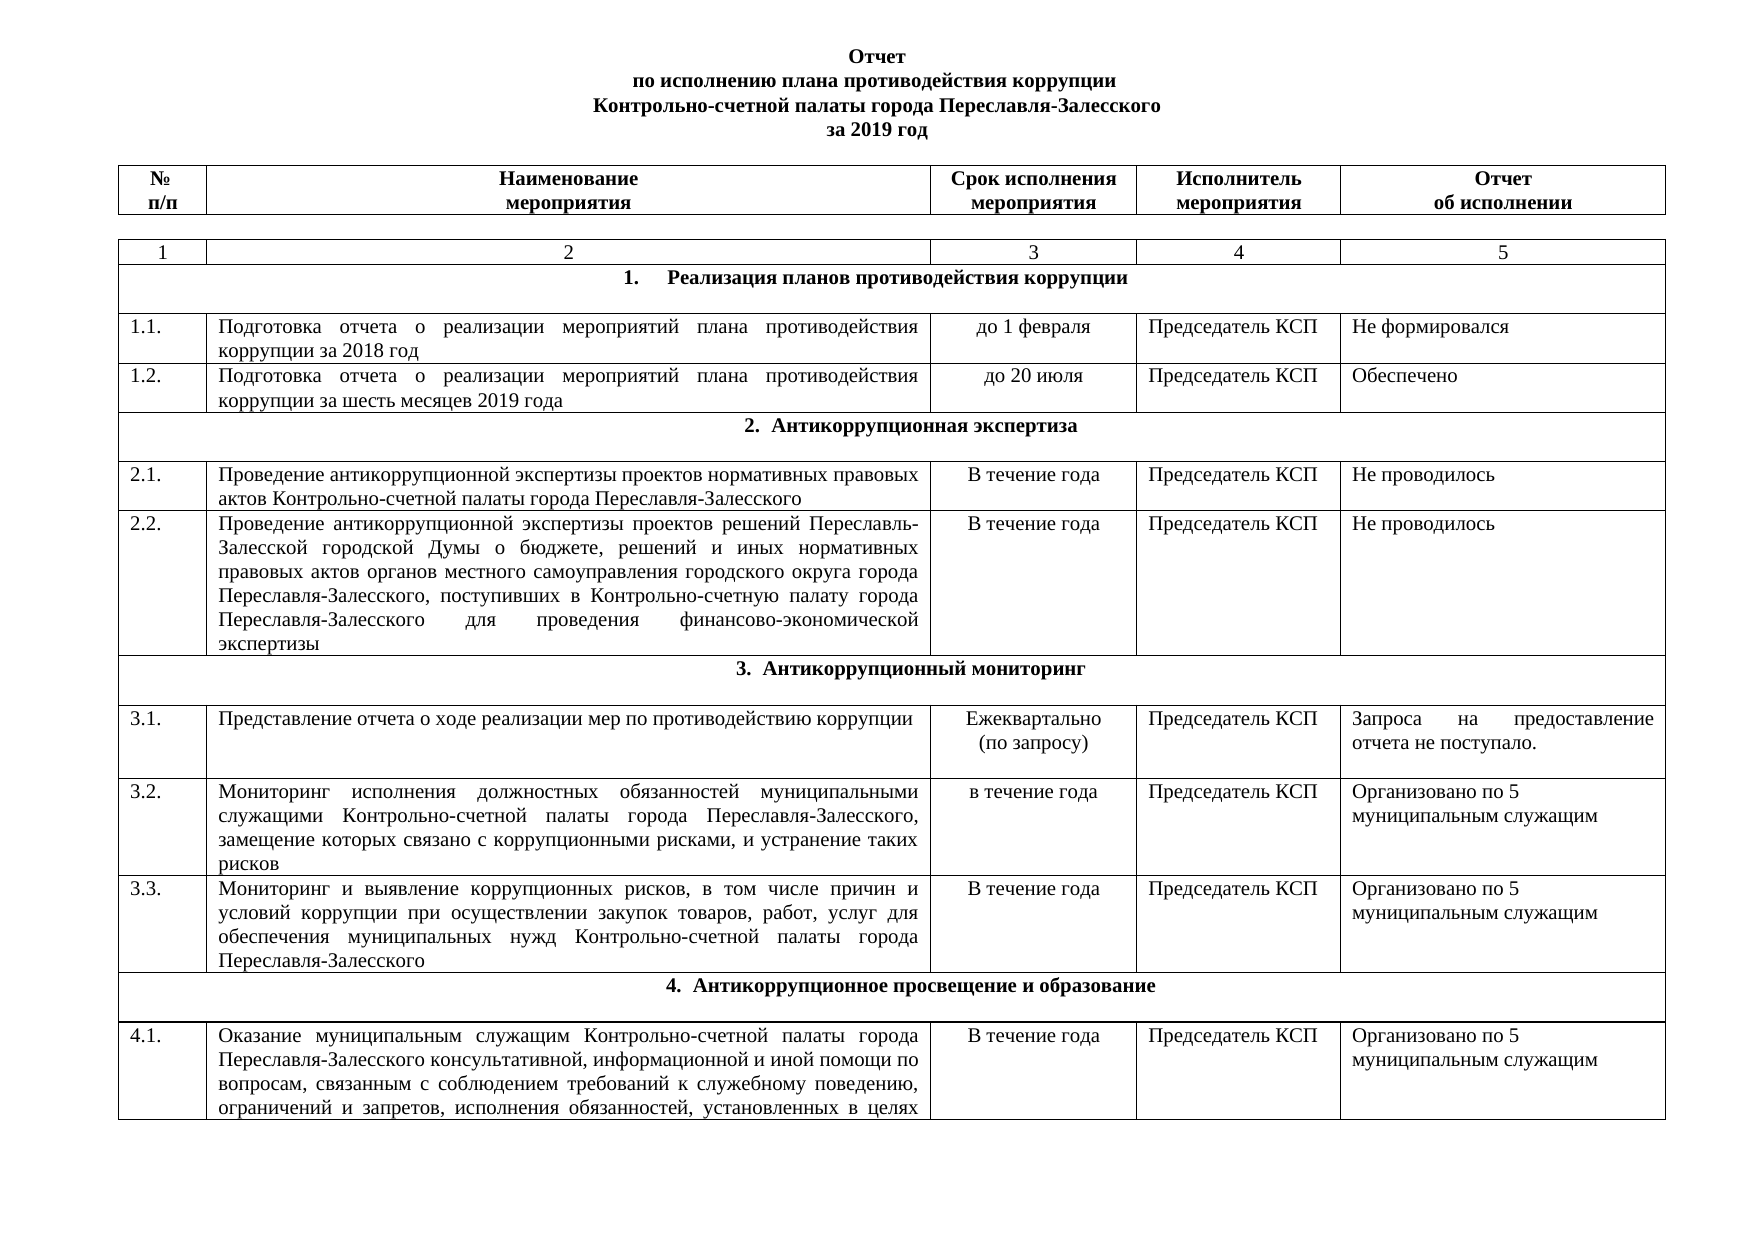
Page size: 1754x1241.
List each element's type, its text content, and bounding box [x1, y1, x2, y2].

table_cell В течение года [931, 1023, 1136, 1119]
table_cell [1341, 1023, 1665, 1119]
table_cell Не формировался [1341, 314, 1665, 362]
table_cell Ежеквартально (по запросу) [931, 706, 1136, 778]
table_cell Председатель КСП [1137, 1023, 1340, 1119]
table_cell Реализация планов противодействия коррупции [119, 265, 1665, 313]
table_cell Не проводилось [1341, 511, 1665, 655]
table_cell Проведение антикоррупционной экспертизы проектов решений Переславль-Залесской городской Думы о бюджете, решений и иных нормативных правовых актов органов местного самоуправления городского округа города Переславля-Залесского, поступивших в Контрольно-счетную палату города Переславля-Залесского для проведения финансово-экономической экспертизы [207, 511, 930, 655]
table_header Исполнитель мероприятия [1137, 166, 1340, 214]
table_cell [207, 1023, 930, 1119]
table_cell В течение года [931, 511, 1136, 655]
table_cell Антикоррупционный мониторинг [119, 656, 1665, 704]
table_cell 1.1. [119, 314, 206, 362]
table_cell Обеспечено [1341, 364, 1665, 412]
table_cell Председатель КСП [1137, 876, 1340, 972]
table_cell Председатель КСП [1137, 511, 1340, 655]
table_cell 3.1. [119, 706, 206, 778]
table_cell Мониторинг и выявление коррупционных рисков, в том числе причин и условий коррупции при осуществлении закупок товаров, работ, услуг для обеспечения муниципальных нужд Контрольно-счетной палаты города Переславля-Залесского [207, 876, 930, 972]
table_cell Подготовка отчета о реализации мероприятий плана противодействия коррупции за 2018 год [207, 314, 930, 362]
table_cell 4.1. [119, 1023, 206, 1119]
table_header 3 [931, 240, 1136, 264]
text за 2019 год [118, 117, 1636, 141]
table_cell Представление отчета о ходе реализации мер по противодействию коррупции [207, 706, 930, 778]
table_header № п/п [119, 166, 206, 214]
table_cell в течение года [931, 779, 1136, 875]
table_cell Проведение антикоррупционной экспертизы проектов нормативных правовых актов Контрольно-счетной палаты города Переславля-Залесского [207, 462, 930, 510]
text Отчет [118, 44, 1636, 68]
table_cell В течение года [931, 876, 1136, 972]
table_header 5 [1341, 240, 1665, 264]
table_cell до 1 февраля [931, 314, 1136, 362]
table_cell Председатель КСП [1137, 462, 1340, 510]
table_cell Запроса на предоставление отчета не поступало. [1341, 706, 1665, 778]
table_cell Подготовка отчета о реализации мероприятий плана противодействия коррупции за шесть месяцев 2019 года [207, 364, 930, 412]
table_cell Не проводилось [1341, 462, 1665, 510]
table_cell Антикоррупционная экспертиза [119, 413, 1665, 461]
text по исполнению плана противодействия коррупции Контрольно-счетной палаты города Переславля-Залесского [118, 68, 1636, 117]
table_header 1 [119, 240, 206, 264]
table_cell Председатель КСП [1137, 364, 1340, 412]
table_header Наименование мероприятия [207, 166, 930, 214]
table_cell Организовано по 5 муниципальным служащим [1341, 779, 1665, 875]
table_cell 3.3. [119, 876, 206, 972]
table_cell 2.2. [119, 511, 206, 655]
table_cell Председатель КСП [1137, 706, 1340, 778]
table_header Отчет об исполнении [1341, 166, 1665, 214]
table_cell Мониторинг исполнения должностных обязанностей муниципальными служащими Контрольно-счетной палаты города Переславля-Залесского, замещение которых связано с коррупционными рисками, и устранение таких рисков [207, 779, 930, 875]
table_cell Организовано по 5 муниципальным служащим [1341, 876, 1665, 972]
table_cell В течение года [931, 462, 1136, 510]
table_cell Антикоррупционное просвещение и образование [119, 973, 1665, 1021]
table_cell до 20 июля [931, 364, 1136, 412]
table_cell 3.2. [119, 779, 206, 875]
table_header 4 [1137, 240, 1340, 264]
table_cell Председатель КСП [1137, 314, 1340, 362]
table_header Срок исполнения мероприятия [931, 166, 1136, 214]
table_cell 2.1. [119, 462, 206, 510]
table_header 2 [207, 240, 930, 264]
table_cell Председатель КСП [1137, 779, 1340, 875]
table_cell 1.2. [119, 364, 206, 412]
